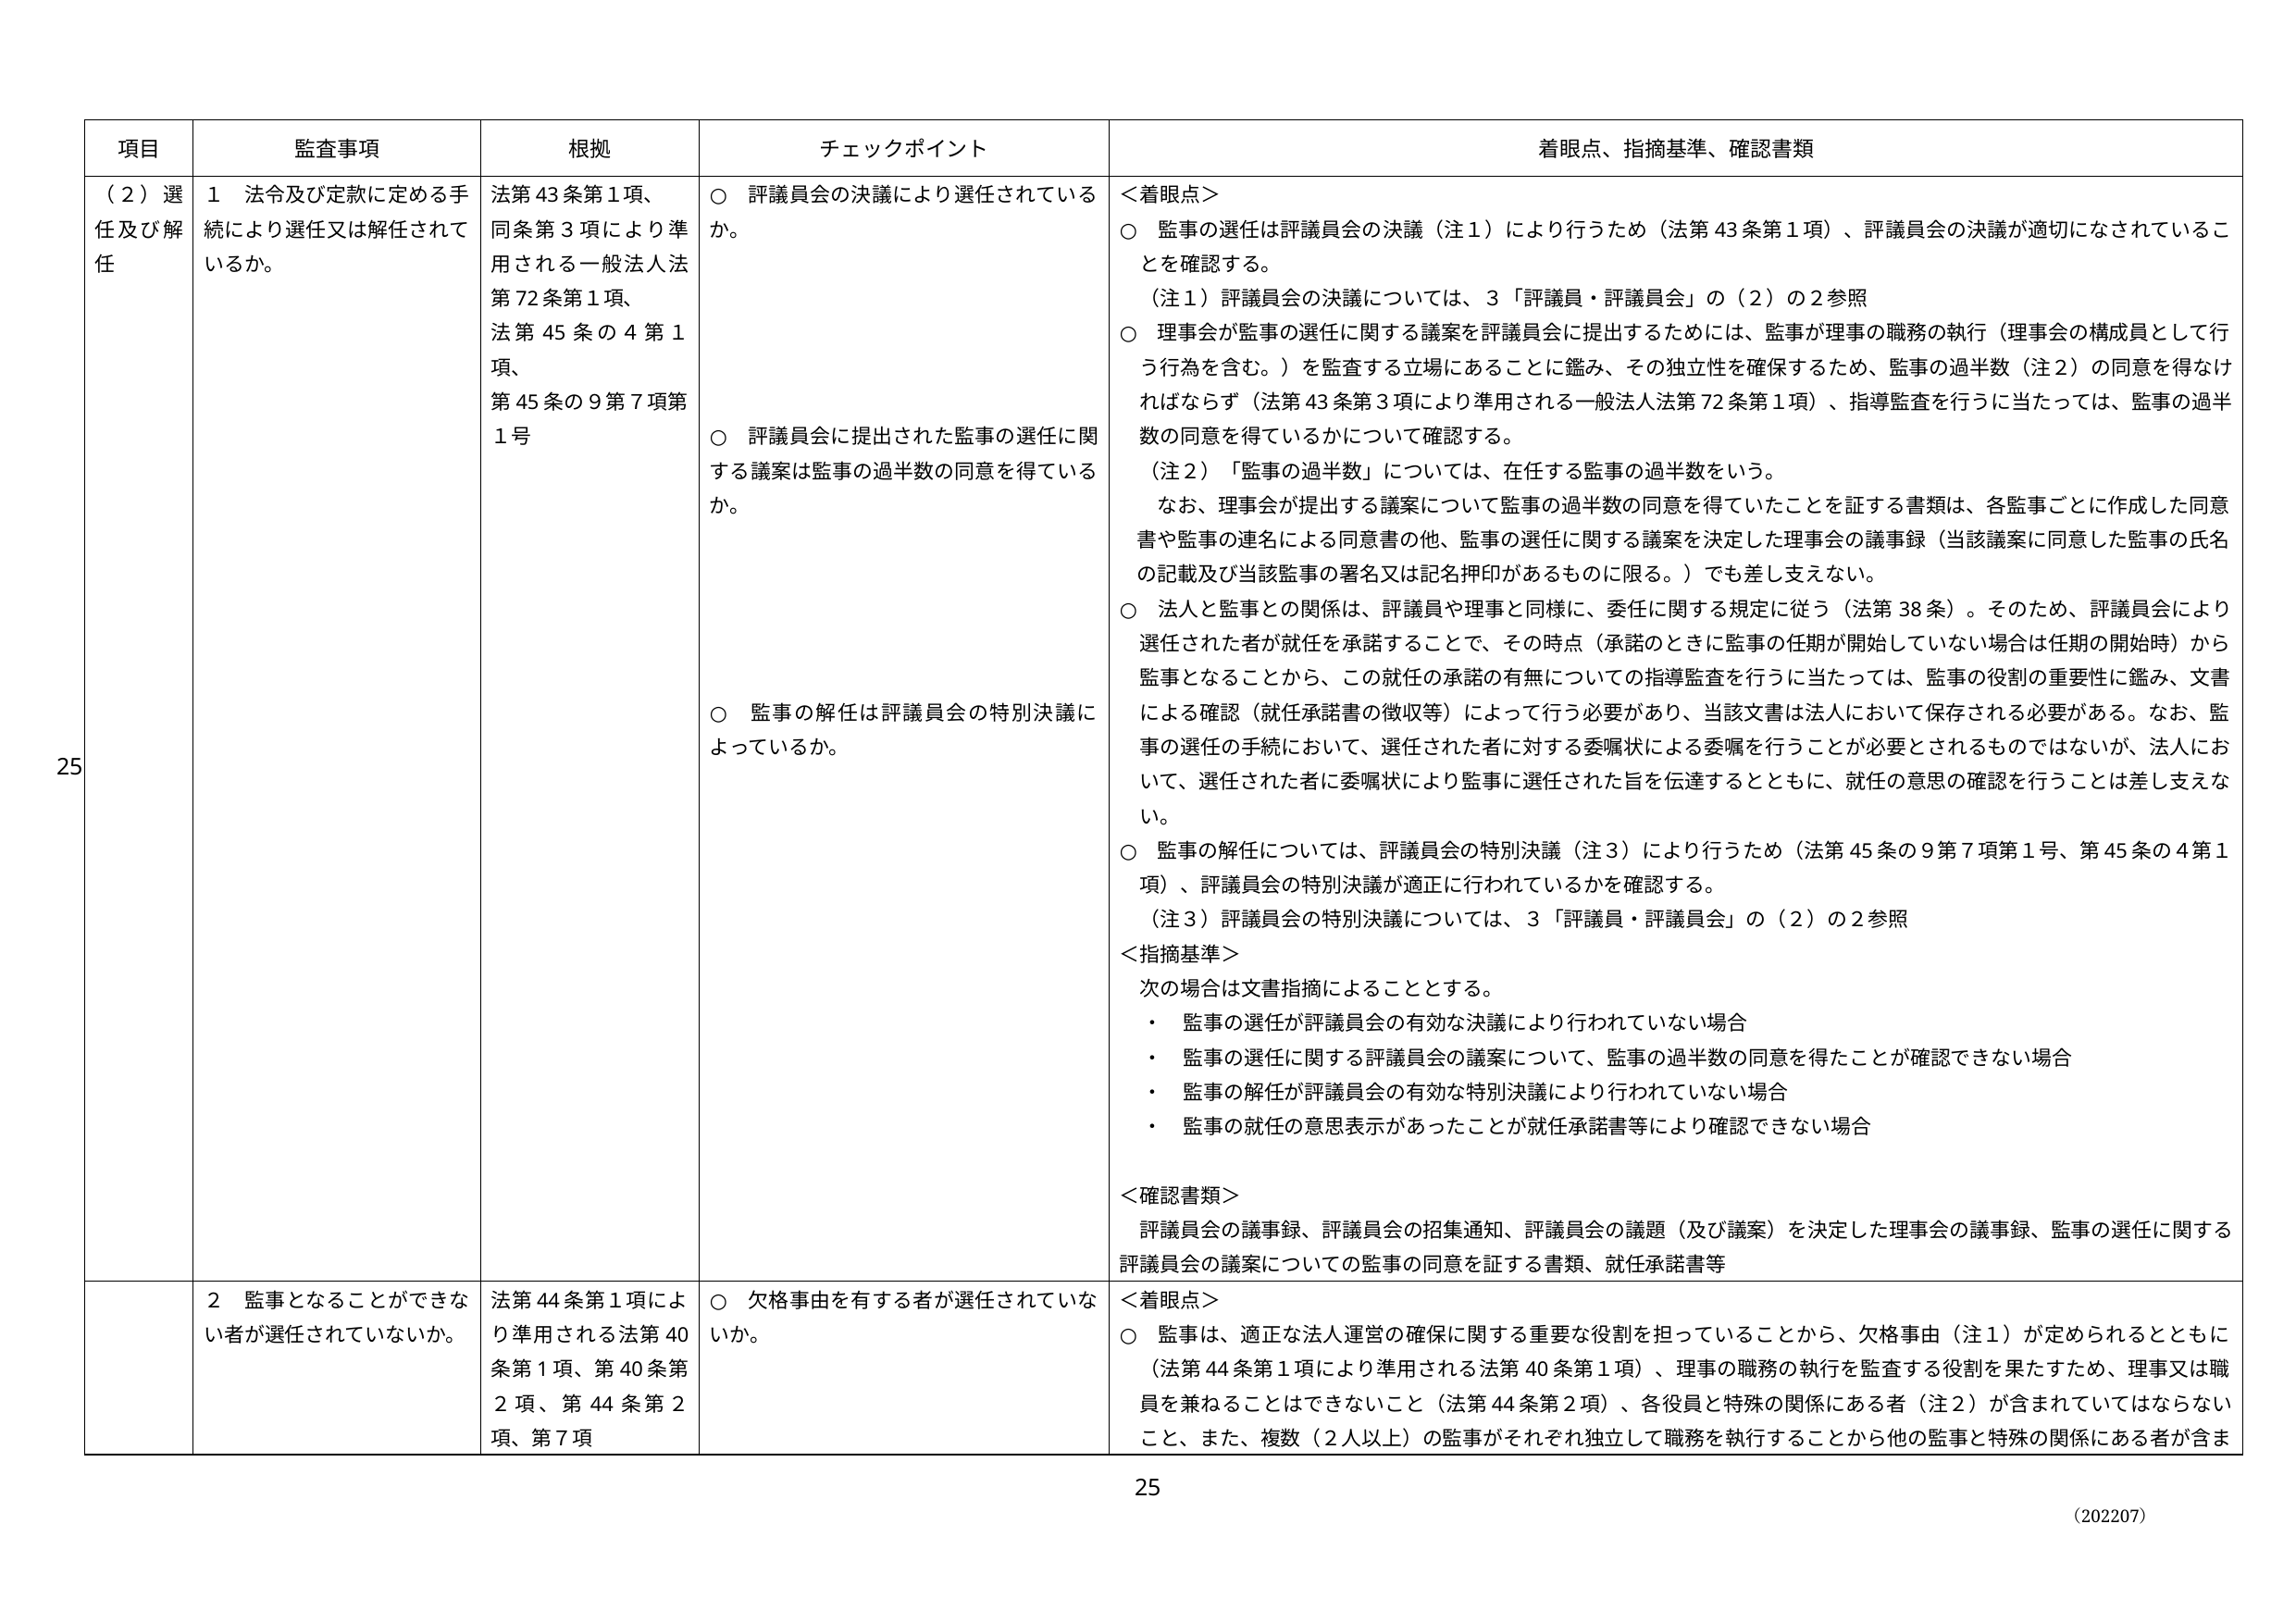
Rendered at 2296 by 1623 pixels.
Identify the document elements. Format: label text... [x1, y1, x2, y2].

table_cell ＜着眼点＞ ○ 監事の選任は評議員会の決議（注１）により行うため（法第43条第１項）、評議員会の決議が適切になされていることを確認する。 （注１）評議員会の決議については、３「評議員・評議員会」の（２）の２参照 ○ 理事会が監事の選任に関する議案を評議員会に提出するためには、監事が理事の職務の執行（理事会の構成員として行う行為を含む。）を監査する立場にあることに鑑み、その独立性を確保するため、監事の過半数（注２）の同意を得なければならず（法第43条第３項により準用される一般法人法第72条第１項）、指導監査を行うに当たっては、監事の過半数の同意を得ているかについて確認する。 （注２）「監事の過半数」については、在任する監事の過半数をいう。 なお、理事会が提出する議案について監事の過半数の同意を得ていたことを証する書類は、各監事ごとに作成した同意書や監事の連名による同意書の他、監事の選任に関する議案を決定した理事会の議事録（当該議案に同意した監事の氏名の記載及び当該監事の署名又は記名押印があるものに限る。）でも差し支えない。 ○ 法人と監事との関係は、評議員や理事と同様に、委任に関する規定に従う（法第38条）。そのため、評議員会により選任された者が就任を承諾することで、その時点（承諾のときに監事の任期が開始していない場合は任期の開始時）から監事となることから、この就任の承諾の有無についての指導監査を行うに当たっては、監事の役割の重要性に鑑み、文書による確認（就任承諾書の徴収等）によって行う必要があり、当該文書は法人において保存される必要がある。なお、監事の選任の手続において、選任された者に対する委嘱状による委嘱を行うことが必要とされるものではないが、法人において、選任された者に委嘱状により監事に選任された旨を伝達するとともに、就任の意思の確認を行うことは差し支えない。 ○ 監事の解任については、評議員会の特別決議（注３）により行うため（法第45条の９第７項第１号、第45条の４第１項）、評議員会の特別決議が適正に行われているかを確認する。 （注３）評議員会の特別決議については、３「評議員・評議員会」の（２）の２参照 ＜指摘基準＞ 次の場合は文書指摘によることとする。 ・ 監事の選任が評議員会の有効な決議により行われていない場合 ・ 監事の選任に関する評議員会の議案について、監事の過半数の同意を得たことが確認できない場合 ・ 監事の解任が評議員会の有効な特別決議により行われていない場合 ・ 監事の就任の意思表示があったことが就任承諾書等により確認できない場合 ＜確認書類＞ 評議員会の議事録、評議員会の招集通知、評議員会の議題（及び議案）を決定した理事会の議事録、監事の選任に関する評議員会の議案についての監事の同意を証する書類、就任承諾書等 [1110, 177, 2242, 1281]
table_cell １ 法令及び定款に定める手続により選任又は解任されているか。 [193, 177, 480, 1281]
table_header 項目 [85, 120, 192, 175]
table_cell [481, 1282, 699, 1454]
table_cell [1110, 1282, 2242, 1454]
table_header 根拠 [481, 120, 699, 175]
table_cell ○ 評議員会の決議により選任されているか。 ○ 評議員会に提出された監事の選任に関する議案は監事の過半数の同意を得ているか。 ○ 監事の解任は評議員会の特別決議によっているか。 [700, 177, 1109, 1281]
table_header 着眼点、指摘基準、確認書類 [1110, 120, 2242, 175]
table_header 監査事項 [193, 120, 480, 175]
table_header チェックポイント [700, 120, 1109, 175]
table_cell 法第43条第１項、 同条第３項により準用される一般法人法第72条第１項、 法第45条の４第１項、 第45条の９第７項第１号 [481, 177, 699, 1281]
table_cell [85, 1282, 192, 1454]
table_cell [700, 1282, 1109, 1454]
table_cell （２）選任及び解任 [85, 177, 192, 1281]
table_cell ２ 監事となることができない者が選任されていないか。 [193, 1282, 480, 1454]
